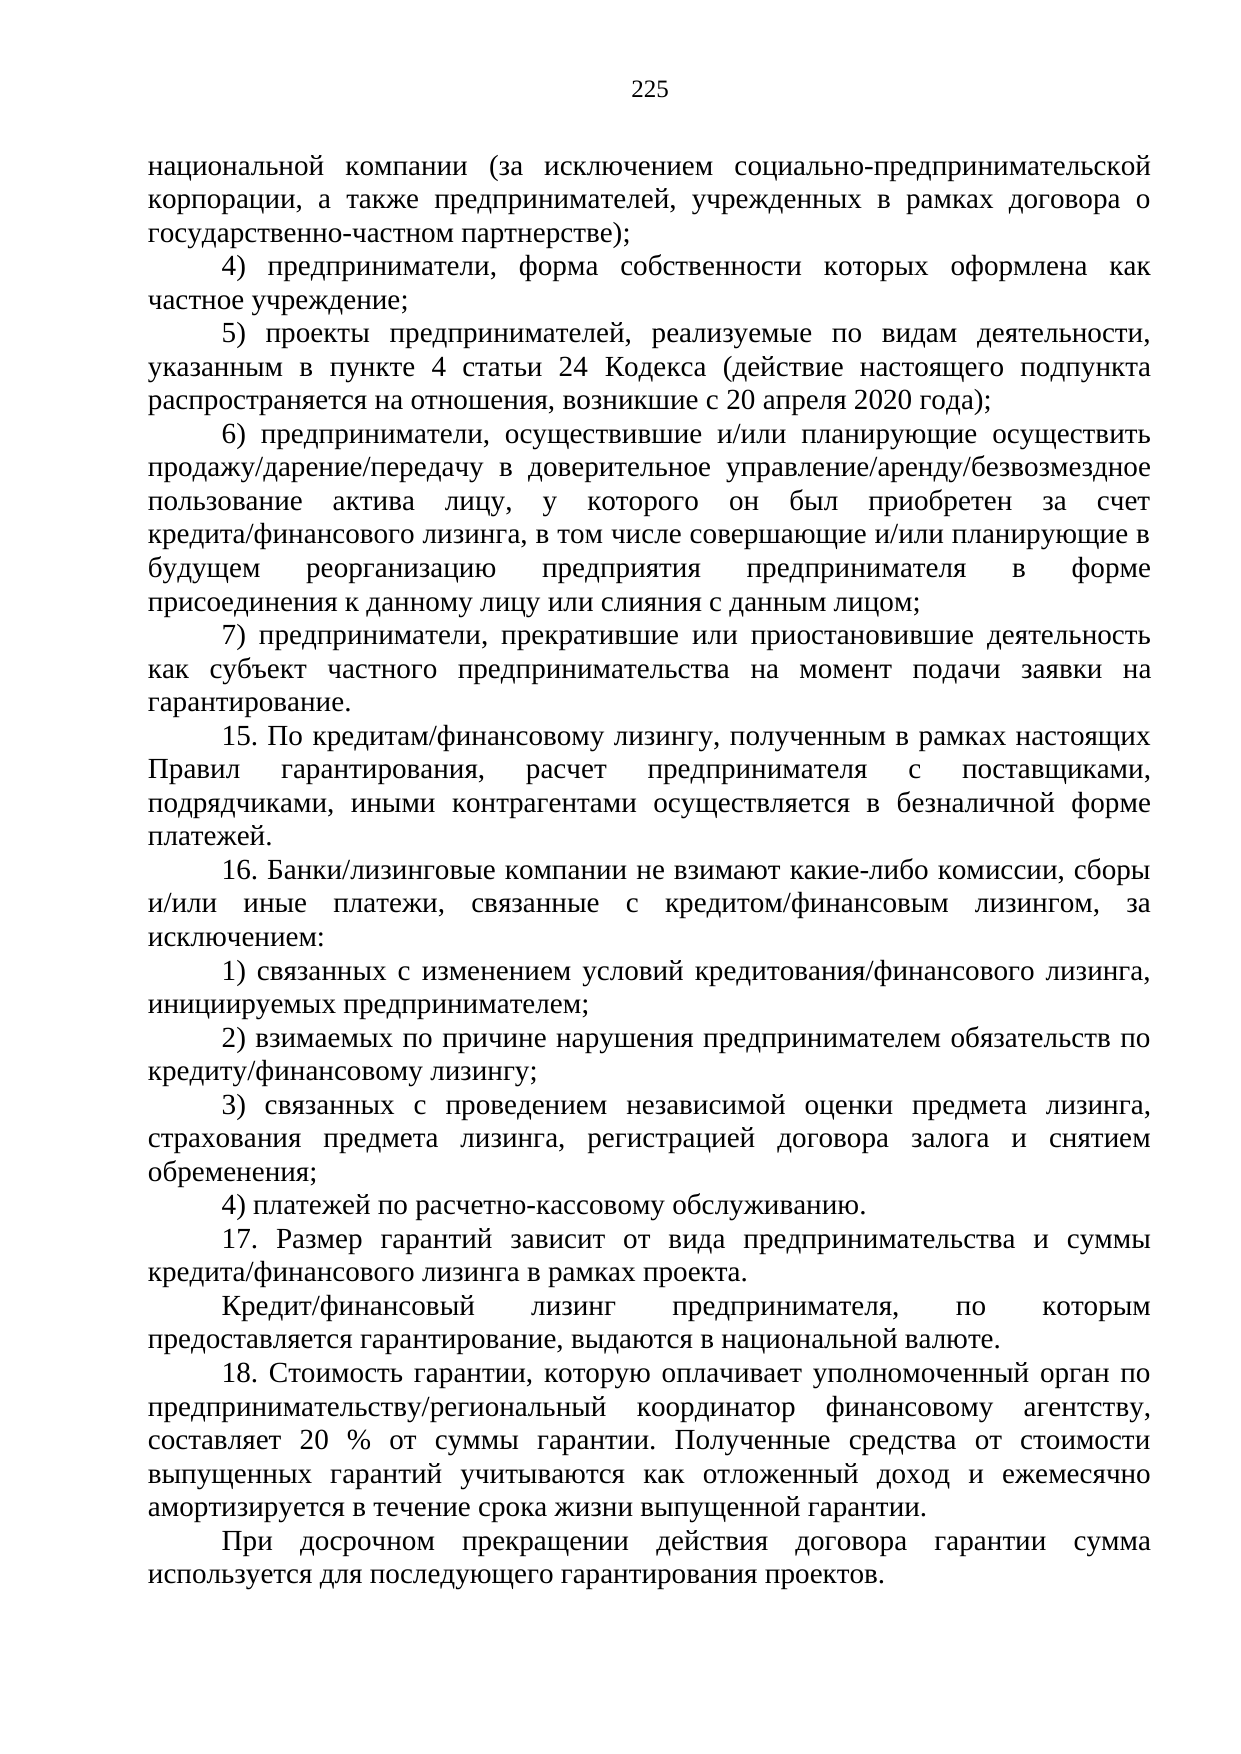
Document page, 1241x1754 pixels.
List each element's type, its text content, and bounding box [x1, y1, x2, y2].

text Кредит/финансовый лизинг предпринимателя, по которым предоставляется гарантирование, выдаются в национальной валюте. [148, 1288, 1152, 1355]
text 16. Банки/лизинговые компании не взимают какие-либо комиссии, сборы и/или иные платежи, связанные с кредитом/финансовым лизингом, за исключением: [148, 852, 1152, 953]
text 2) взимаемых по причине нарушения предпринимателем обязательств по кредиту/финансовому лизингу; [148, 1020, 1152, 1087]
text 4) платежей по расчетно-кассовому обслуживанию. [148, 1187, 1152, 1221]
text 17. Размер гарантий зависит от вида предпринимательства и суммы кредита/финансового лизинга в рамках проекта. [148, 1221, 1152, 1288]
text 7) предприниматели, прекратившие или приостановившие деятельность как субъект частного предпринимательства на момент подачи заявки на гарантирование. [148, 617, 1152, 718]
text 18. Стоимость гарантии, которую оплачивает уполномоченный орган по предпринимательству/региональный координатор финансовому агентству, составляет 20 % от суммы гарантии. Полученные средства от стоимости выпущенных гарантий учитываются как отложенный доход и ежемесячно амортизируется в течение срока жизни выпущенной гарантии. [148, 1355, 1152, 1523]
text 5) проекты предпринимателей, реализуемые по видам деятельности, указанным в пункте 4 статьи 24 Кодекса (действие настоящего подпункта распространяется на отношения, возникшие с 20 апреля 2020 года); [148, 315, 1152, 416]
text 15. По кредитам/финансовому лизингу, полученным в рамках настоящих Правил гарантирования, расчет предпринимателя с поставщиками, подрядчиками, иными контрагентами осуществляется в безналичной форме платежей. [148, 718, 1152, 852]
text 6) предприниматели, осуществившие и/или планирующие осуществить продажу/дарение/передачу в доверительное управление/аренду/безвозмездное пользование актива лицу, у которого он был приобретен за счет кредита/финансового лизинга, в том числе совершающие и/или планирующие в будущем реорганизацию предприятия предпринимателя в форме присоединения к данному лицу или слияния с данным лицом; [148, 416, 1152, 617]
text 1) связанных с изменением условий кредитования/финансового лизинга, инициируемых предпринимателем; [148, 953, 1152, 1020]
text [148, 148, 1152, 248]
text 4) предприниматели, форма собственности которых оформлена как частное учреждение; [148, 248, 1152, 315]
text При досрочном прекращении действия договора гарантии сумма используется для последующего гарантирования проектов. [148, 1523, 1152, 1590]
text 3) связанных с проведением независимой оценки предмета лизинга, страхования предмета лизинга, регистрацией договора залога и снятием обременения; [148, 1087, 1152, 1187]
